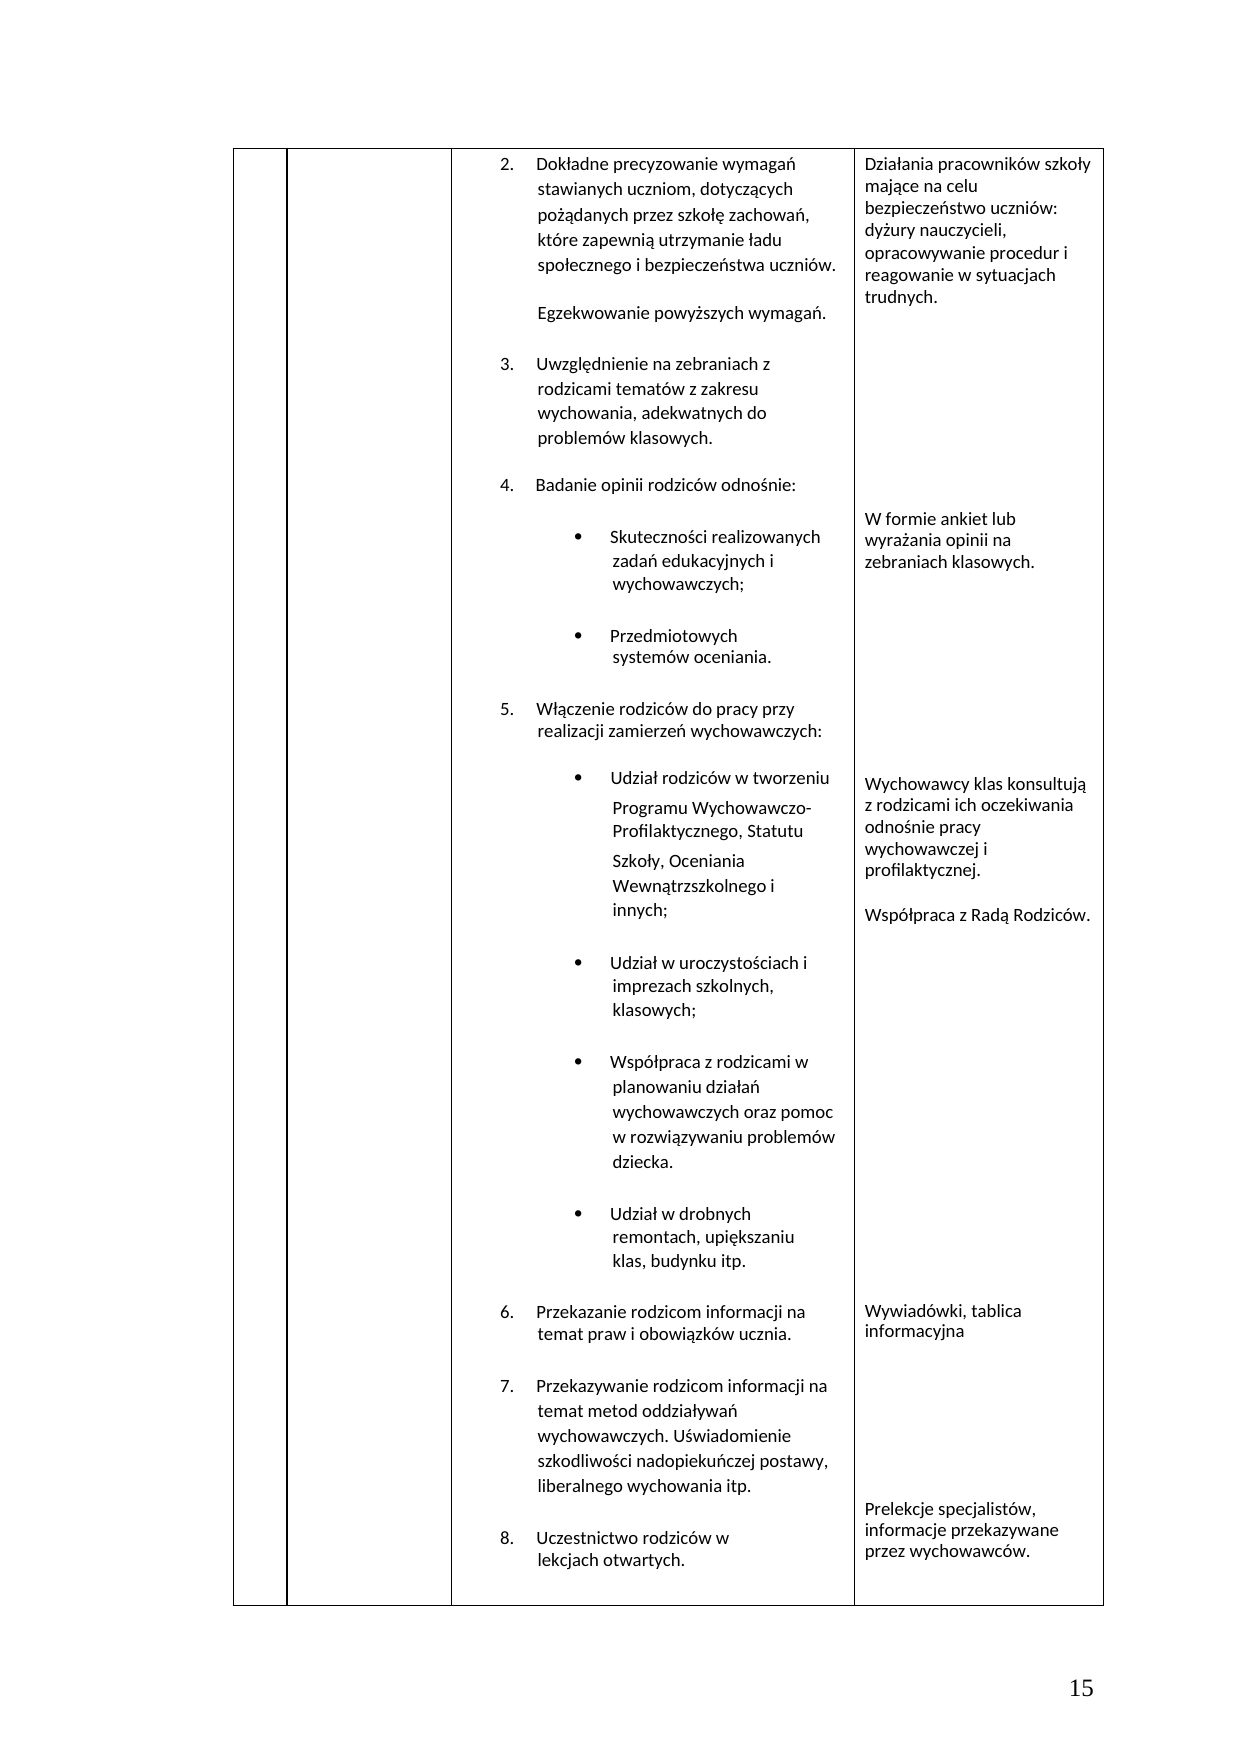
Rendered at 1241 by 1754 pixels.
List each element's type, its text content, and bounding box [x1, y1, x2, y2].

text Współpraca z Radą Rodziców. [864, 903, 1094, 926]
list Przekazanie rodzicom informacji na temat praw i obowiązków ucznia. [500, 1301, 806, 1345]
list Uczestnictwo rodziców w lekcjach otwartych. [500, 1526, 794, 1571]
list Przekazywanie rodzicom informacji na temat metod oddziaływań wychowawczych. Uświadomienie szkodliwości nadopiekuńczej postawy, liberalnego wychowania itp. [500, 1374, 829, 1498]
list Włączenie rodziców do pracy przy realizacji zamierzeń wychowawczych: [500, 697, 823, 742]
list Udział w uroczystościach i imprezach szkolnych, klasowych; [575, 951, 808, 1021]
list Skuteczności realizowanych zadań edukacyjnych i wychowawczych; [575, 525, 821, 595]
text Wychowawcy klas konsultują z rodzicami ich oczekiwania odnośnie pracy wychowawczej i profilaktycznej. [864, 773, 1087, 882]
text 15 [1069, 1673, 1094, 1702]
list Uwzględnienie na zebraniach z rodzicami tematów z zakresu wychowania, adekwatnych do problemów klasowych. [500, 352, 771, 449]
text Działania pracowników szkoły mające na celu bezpieczeństwo uczniów: dyżury nauczycieli, opracowywanie procedur i reagowanie w sytuacjach trudnych. [864, 152, 1092, 308]
list Badanie opinii rodziców odnośnie: [500, 473, 837, 496]
text Wywiadówki, tablica informacyjna [864, 1301, 1023, 1342]
text Programu Wychowawczo-Profilaktycznego, Statutu [612, 797, 812, 842]
list Udział w drobnych remontach, upiększaniu klas, budynku itp. [575, 1202, 831, 1272]
list Udział rodziców w tworzeniu [575, 766, 837, 789]
list Przedmiotowych systemów oceniania. [575, 625, 819, 668]
text Szkoły, Oceniania Wewnątrzszkolnego i innych; [612, 849, 833, 922]
text Egzekwowanie powyższych wymagań. [537, 301, 837, 324]
list Dokładne precyzowanie wymagań stawianych uczniom, dotyczących pożądanych przez szkołę zachowań, które zapewnią utrzymanie ładu społecznego i bezpieczeństwa uczniów. [500, 152, 837, 276]
list Współpraca z rodzicami w planowaniu działań wychowawczych oraz pomoc w rozwiązywaniu problemów dziecka. [575, 1050, 835, 1173]
text Prelekcje specjalistów, informacje przekazywane przez wychowawców. [864, 1499, 1060, 1563]
text W formie ankiet lub wyrażania opinii na zebraniach klasowych. [864, 509, 1035, 573]
